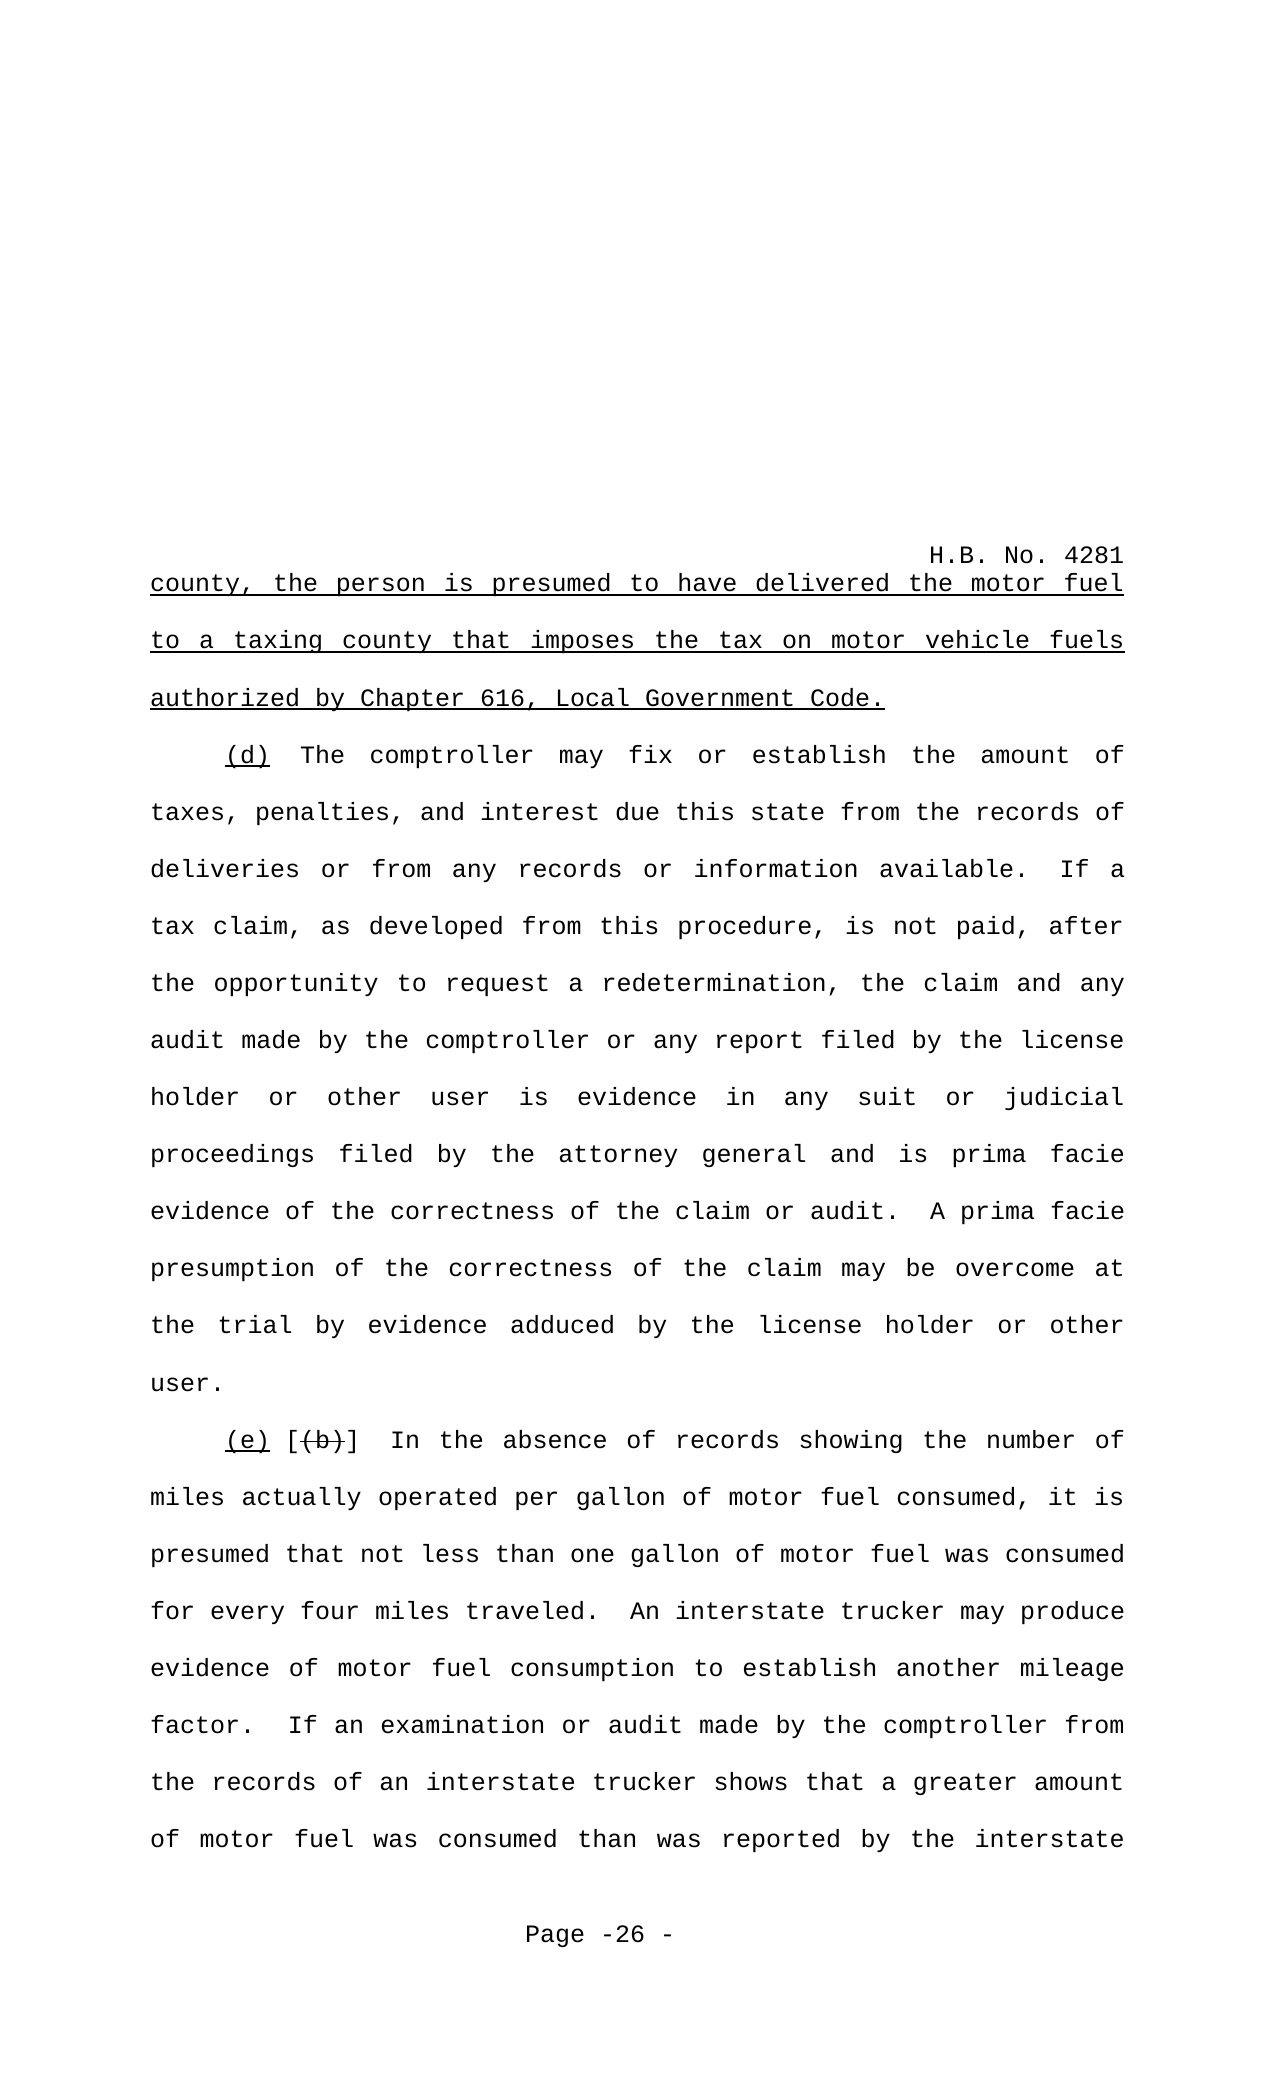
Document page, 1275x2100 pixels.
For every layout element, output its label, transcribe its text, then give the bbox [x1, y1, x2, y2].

text (d) The comptroller may fix or establish the amount of taxes, penalties, and interest due this state from the records of deliveries or from any records or information available. If a tax claim, as developed from this procedure, is not paid, after the opportunity to request a redetermination, the claim and any audit made by the comptroller or any report filed by the license holder or other user is evidence in any suit or judicial proceedings filed by the attorney general and is prima facie evidence of the correctness of the claim or audit. A prima facie presumption of the correctness of the claim may be overcome at the trial by evidence adduced by the license holder or other user. [150, 742, 1125, 1398]
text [150, 571, 1125, 651]
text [150, 1427, 1125, 1855]
